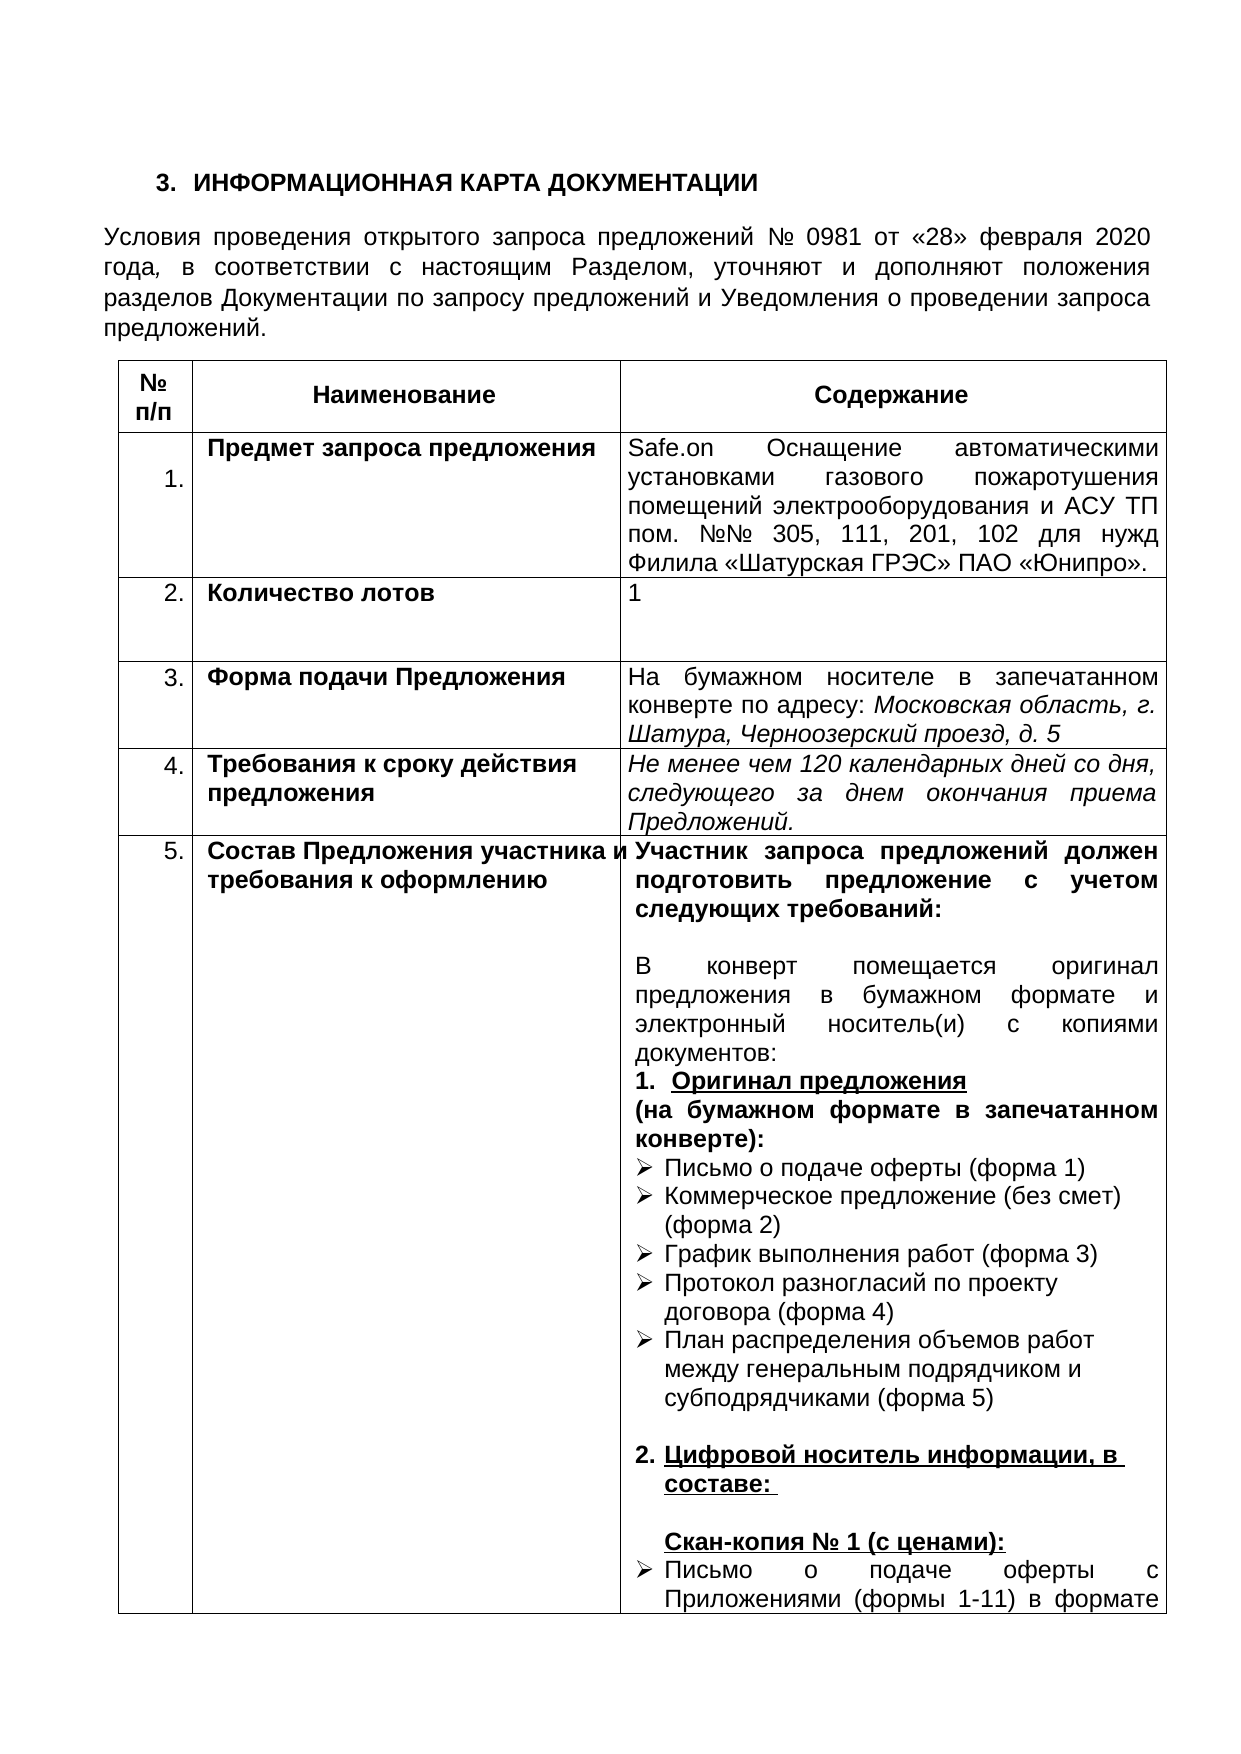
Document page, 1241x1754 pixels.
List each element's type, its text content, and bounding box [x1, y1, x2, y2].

table_cell На бумажном носителе в запечатанном конверте по адресу: Московская область, г. Шатура, Черноозерский проезд, д. 5 [621, 662, 1166, 748]
table_cell [119, 578, 192, 661]
table_header Наименование [193, 361, 620, 432]
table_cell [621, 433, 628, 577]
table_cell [621, 836, 1166, 1613]
table_cell [119, 433, 192, 577]
subtitle ИНФОРМАЦИОННАЯ КАРТА ДОКУМЕНТАЦИИ [156, 168, 1152, 197]
table_cell Форма подачи Предложения [193, 662, 620, 748]
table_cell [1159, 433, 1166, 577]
table_cell Количество лотов [193, 578, 620, 661]
table_header № п/п [119, 361, 192, 432]
table_cell [119, 662, 192, 748]
table_cell [119, 749, 192, 835]
table_header Содержание [621, 361, 1166, 432]
table_cell Предмет запроса предложения [193, 433, 620, 577]
text Условия проведения открытого запроса предложений № 0981 от «28» февраля 2020 года, в соответствии с настоящим Разделом, уточняют и дополняют положения разделов Документации по запросу предложений и Уведомления о проведении запроса предложений. [103, 222, 1152, 342]
table_cell Не менее чем 120 календарных дней со дня, следующего за днем окончания приема Предложений. [621, 749, 1166, 835]
table_cell Требования к сроку действия предложения [193, 749, 620, 835]
table_cell [119, 836, 192, 1613]
table_cell 1 [621, 578, 1166, 661]
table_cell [193, 836, 620, 1613]
